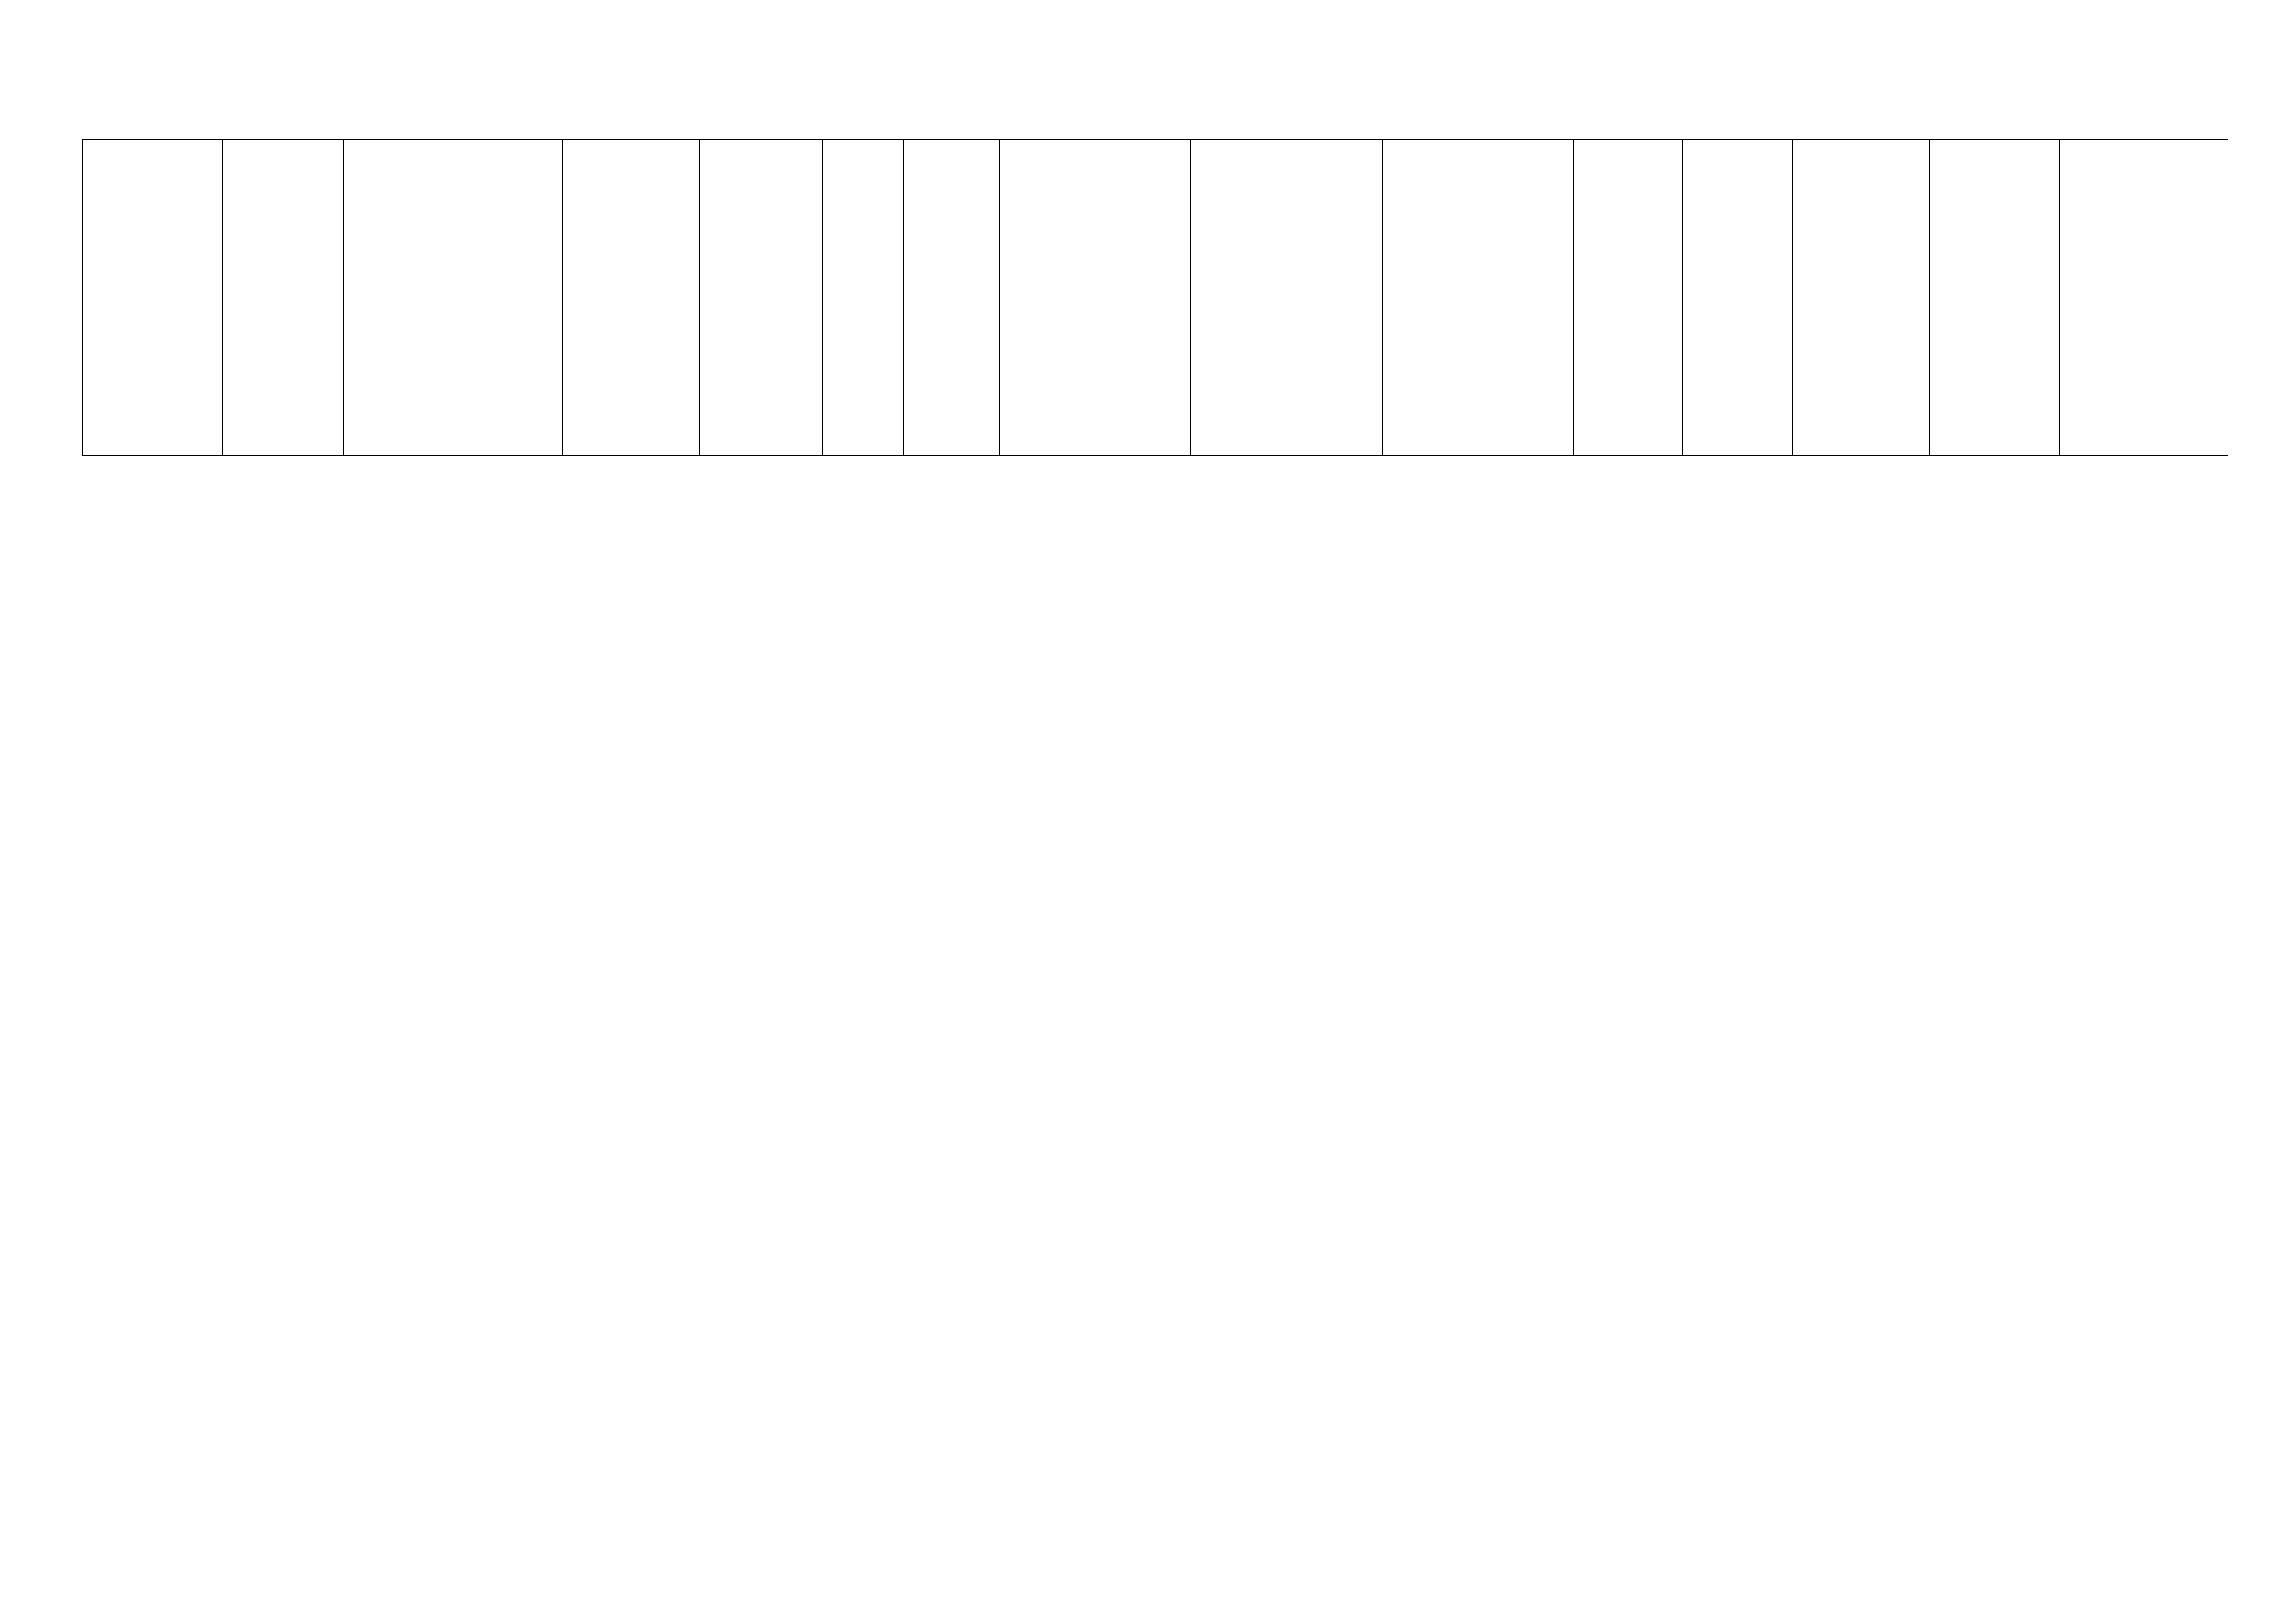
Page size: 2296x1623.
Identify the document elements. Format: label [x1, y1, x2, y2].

table_cell [453, 140, 562, 455]
table_cell [1574, 140, 1682, 455]
table_cell [223, 140, 343, 455]
table_cell [1793, 140, 1929, 455]
table_cell [1930, 140, 2059, 455]
table_cell [700, 140, 822, 455]
table_cell [1383, 140, 1573, 455]
table_cell [563, 140, 699, 455]
table_cell [823, 140, 903, 455]
table_cell [1191, 140, 1382, 455]
table_cell [83, 140, 222, 455]
table_cell [344, 140, 453, 455]
table_cell [2060, 140, 2228, 455]
table_cell [1000, 140, 1190, 455]
table_cell [1683, 140, 1792, 455]
table_cell [904, 140, 999, 455]
